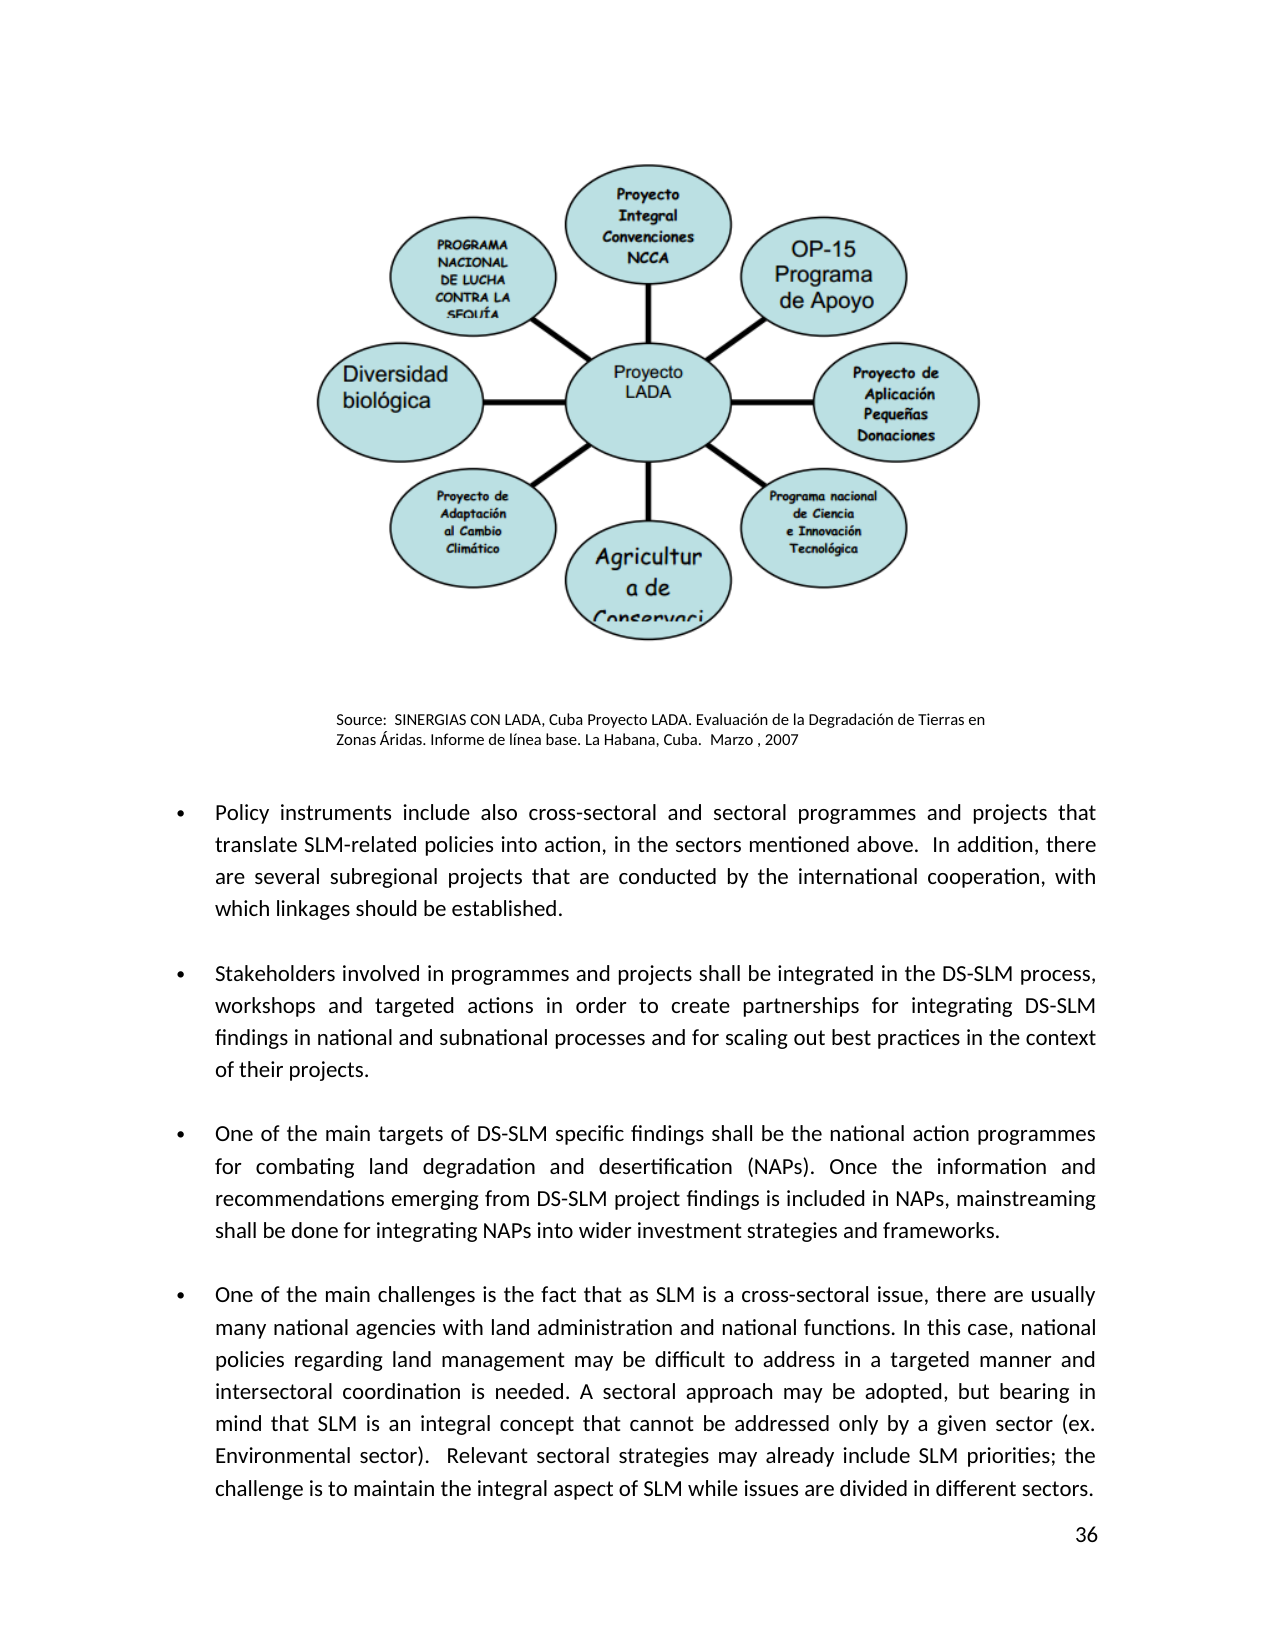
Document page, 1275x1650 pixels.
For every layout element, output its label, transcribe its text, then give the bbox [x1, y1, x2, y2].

picture [302, 147, 1011, 664]
list One of the main targets of DS-SLM specific findings shall be the national action programmes for combating land degradation and desertification (NAPs). Once the information and recommendations emerging from DS-SLM project findings is included in NAPs, mainstreaming shall be done for integrating NAPs into wider investment strategies and frameworks. [177, 1119, 1098, 1244]
list Stakeholders involved in programmes and projects shall be integrated in the DS-SLM process, workshops and targeted actions in order to create partnerships for integrating DS-SLM findings in national and subnational processes and for scaling out best practices in the context of their projects. [177, 959, 1098, 1083]
list One of the main challenges is the fact that as SLM is a cross-sectoral issue, there are usually many national agencies with land administration and national functions. In this case, national policies regarding land management may be difficult to address in a targeted manner and intersectoral coordination is needed. A sectoral approach may be adopted, but bearing in mind that SLM is an integral concept that cannot be addressed only by a given sector (ex. Environmental sector). Relevant sectoral strategies may already include SLM priorities; the challenge is to maintain the integral aspect of SLM while issues are divided in different sectors. [177, 1281, 1098, 1502]
list Policy instruments include also cross-sectoral and sectoral programmes and projects that translate SLM-related policies into action, in the sectors mentioned above. In addition, there are several subregional projects that are conducted by the international cooperation, with which linkages should be established. [177, 798, 1098, 922]
